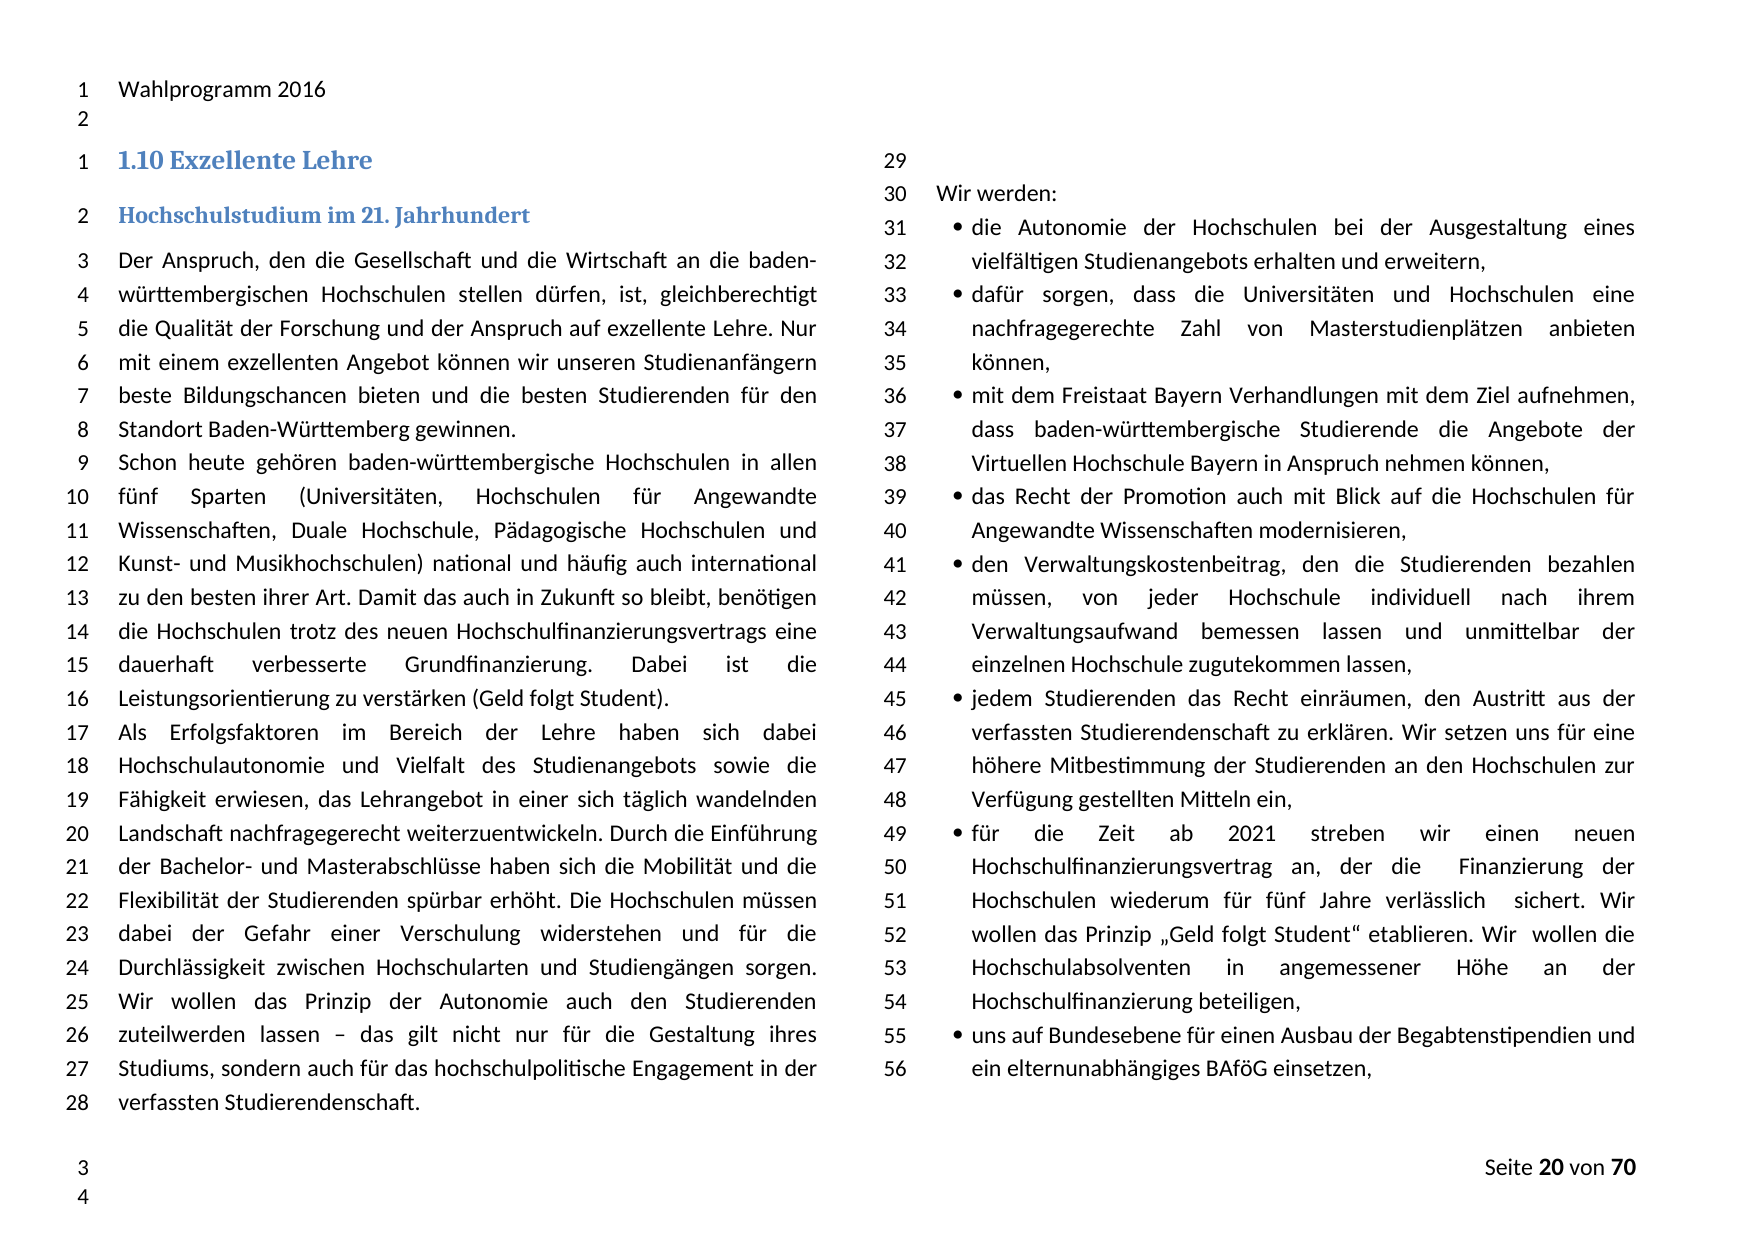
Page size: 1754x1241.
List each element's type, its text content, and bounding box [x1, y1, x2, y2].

list uns auf Bundesebene für einen Ausbau der Begabtenstipendien und ein elternunabhängiges BAföG einsetzen, [954, 1020, 1636, 1083]
list mit dem Freistaat Bayern Verhandlungen mit dem Ziel aufnehmen, dass baden-württembergische Studierende die Angebote der Virtuellen Hochschule Bayern in Anspruch nehmen können, [954, 380, 1636, 477]
text Der Anspruch, den die Gesellschaft und die Wirtschaft an die baden-württembergischen Hochschulen stellen dürfen, ist, gleichberechtigt die Qualität der Forschung und der Anspruch auf exzellente Lehre. Nur mit einem exzellenten Angebot können wir unseren Studienanfängern beste Bildungschancen bieten und die besten Studierenden für den Standort Baden-Württemberg gewinnen. [118, 246, 818, 443]
list dafür sorgen, dass die Universitäten und Hochschulen eine nachfragegerechte Zahl von Masterstudienplätzen anbieten können, [954, 279, 1636, 376]
list für die Zeit ab 2021 streben wir einen neuen Hochschulfinanzierungsvertrag an, der die Finanzierung der Hochschulen wiederum für fünf Jahre verlässlich sichert. Wir wollen das Prinzip „Geld folgt Student“ etablieren. Wir wollen die Hochschulabsolventen in angemessener Höhe an der Hochschulfinanzierung beteiligen, [954, 818, 1636, 1015]
text Wir werden: [936, 178, 1636, 208]
list die Autonomie der Hochschulen bei der Ausgestaltung eines vielfältigen Studienangebots erhalten und erweitern, [954, 212, 1636, 275]
list jedem Studierenden das Recht einräumen, den Austritt aus der verfassten Studierendenschaft zu erklären. Wir setzen uns für eine höhere Mitbestimmung der Studierenden an den Hochschulen zur Verfügung gestellten Mitteln ein, [954, 683, 1636, 813]
list das Recht der Promotion auch mit Blick auf die Hochschulen für Angewandte Wissenschaften modernisieren, [954, 481, 1636, 544]
text Schon heute gehören baden-württembergische Hochschulen in allen fünf Sparten (Universitäten, Hochschulen für Angewandte Wissenschaften, Duale Hochschule, Pädagogische Hochschulen und Kunst- und Musikhochschulen) national und häufig auch international zu den besten ihrer Art. Damit das auch in Zukunft so bleibt, benötigen die Hochschulen trotz des neuen Hochschulfinanzierungsvertrags eine dauerhaft verbesserte Grundfinanzierung. Dabei ist die Leistungsorientierung zu verstärken (Geld folgt Student). [118, 447, 818, 712]
subtitle 1.10 Exzellente Lehre [118, 145, 818, 176]
text Als Erfolgsfaktoren im Bereich der Lehre haben sich dabei Hochschulautonomie und Vielfalt des Studienangebots sowie die Fähigkeit erwiesen, das Lehrangebot in einer sich täglich wandelnden Landschaft nachfragegerecht weiterzuentwickeln. Durch die Einführung der Bachelor- und Masterabschlüsse haben sich die Mobilität und die Flexibilität der Studierenden spürbar erhöht. Die Hochschulen müssen dabei der Gefahr einer Verschulung widerstehen und für die Durchlässigkeit zwischen Hochschularten und Studiengängen sorgen. Wir wollen das Prinzip der Autonomie auch den Studierenden zuteilwerden lassen – das gilt nicht nur für die Gestaltung ihres Studiums, sondern auch für das hochschulpolitische Engagement in der verfassten Studierendenschaft. [118, 717, 818, 1116]
subtitle Hochschulstudium im 21. Jahrhundert [118, 201, 818, 229]
list den Verwaltungskostenbeitrag, den die Studierenden bezahlen müssen, von jeder Hochschule individuell nach ihrem Verwaltungsaufwand bemessen lassen und unmittelbar der einzelnen Hochschule zugutekommen lassen, [954, 549, 1636, 679]
